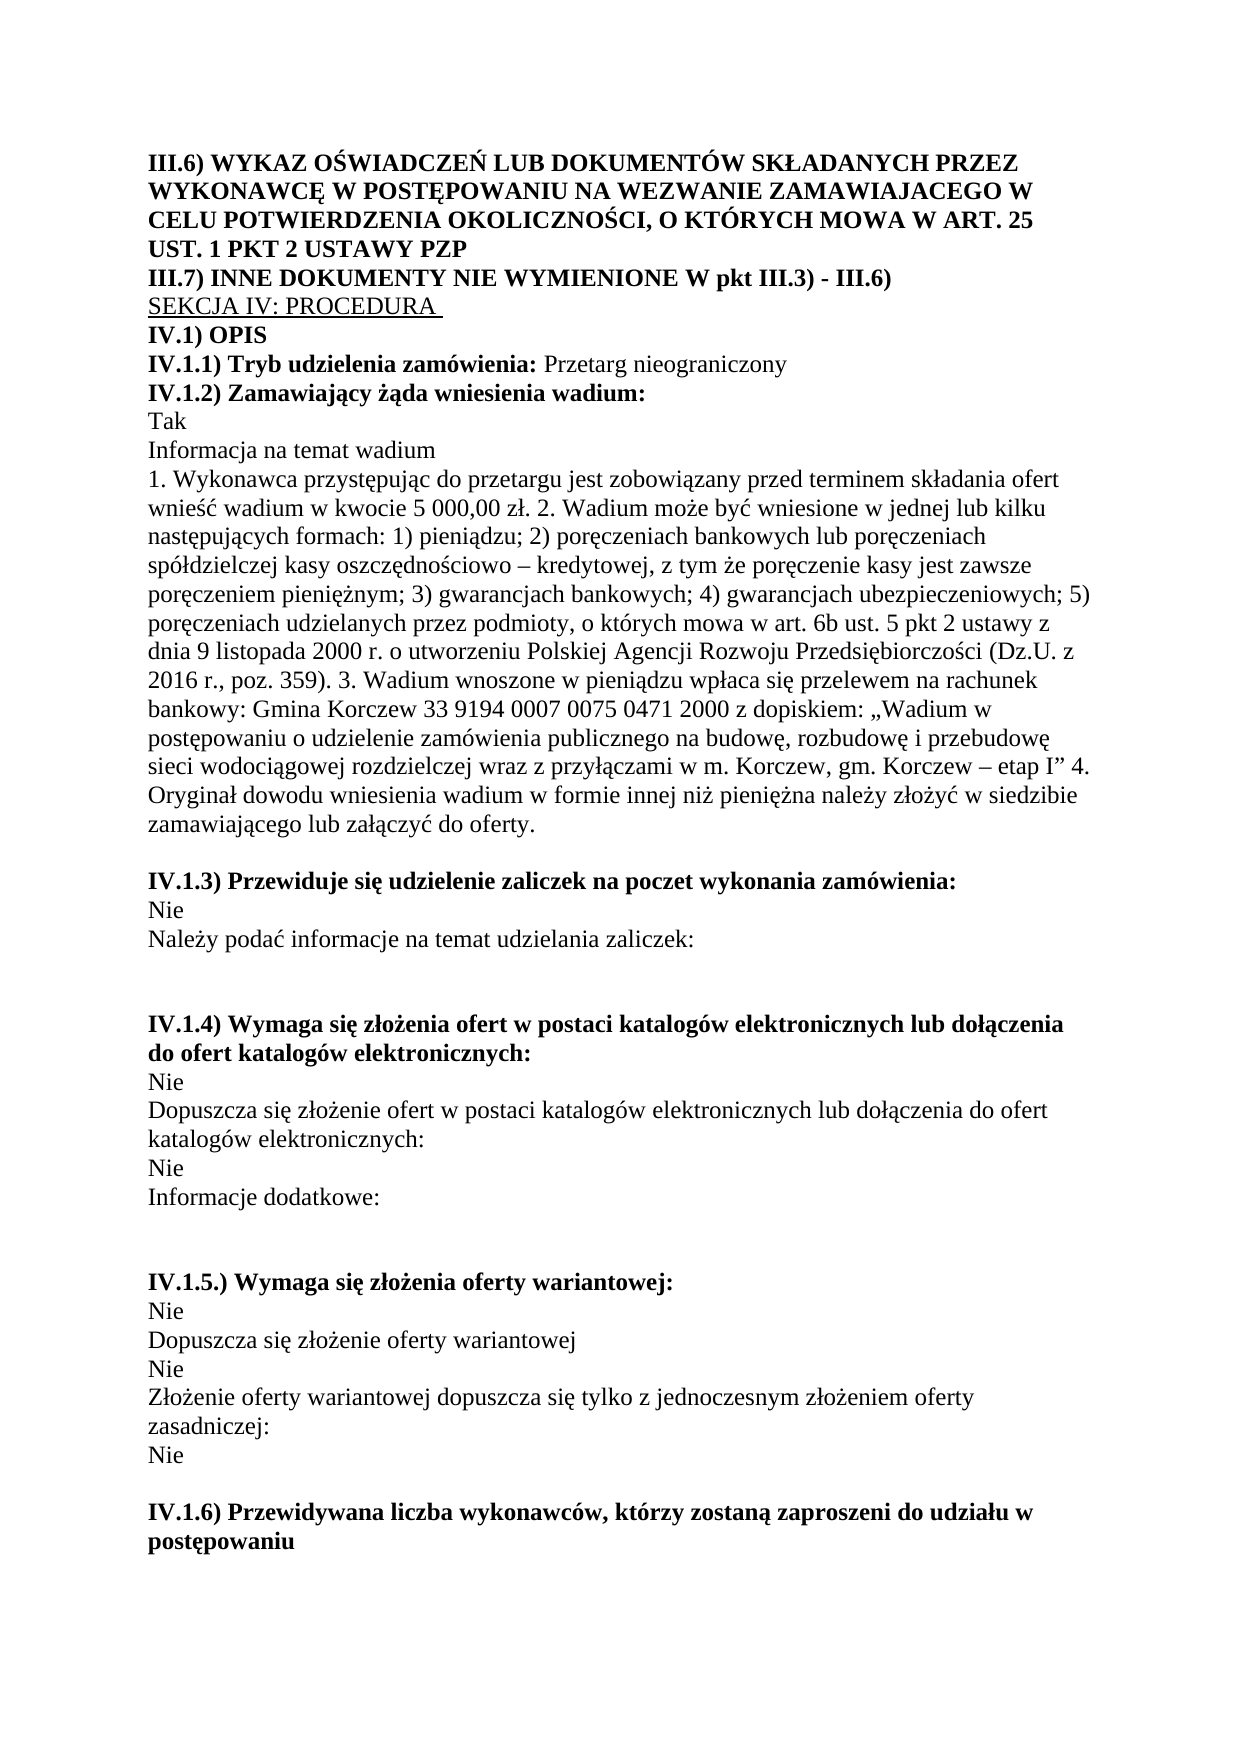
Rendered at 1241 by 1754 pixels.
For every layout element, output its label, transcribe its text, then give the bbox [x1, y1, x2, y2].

text III.6) WYKAZ OŚWIADCZEŃ LUB DOKUMENTÓW SKŁADANYCH PRZEZ WYKONAWCĘ W POSTĘPOWANIU NA WEZWANIE ZAMAWIAJACEGO W CELU POTWIERDZENIA OKOLICZNOŚCI, O KTÓRYCH MOWA W ART. 25 UST. 1 PKT 2 USTAWY PZP [148, 148, 1093, 263]
text IV.1) OPIS IV.1.1) Tryb udzielenia zamówienia: Przetarg nieograniczony IV.1.2) Zamawiający żąda wniesienia wadium: [148, 320, 1093, 406]
text Nie Dopuszcza się złożenie oferty wariantowej Nie Złożenie oferty wariantowej dopuszcza się tylko z jednoczesnym złożeniem oferty zasadniczej: Nie [148, 1296, 1093, 1469]
text SEKCJA IV: PROCEDURA [148, 291, 1093, 320]
text Tak Informacja na temat wadium 1. Wykonawca przystępując do przetargu jest zobowiązany przed terminem składania ofert wnieść wadium w kwocie 5 000,00 zł. 2. Wadium może być wniesione w jednej lub kilku następujących formach: 1) pieniądzu; 2) poręczeniach bankowych lub poręczeniach spółdzielczej kasy oszczędnościowo – kredytowej, z tym że poręczenie kasy jest zawsze poręczeniem pieniężnym; 3) gwarancjach bankowych; 4) gwarancjach ubezpieczeniowych; 5) poręczeniach udzielanych przez podmioty, o których mowa w art. 6b ust. 5 pkt 2 ustawy z dnia 9 listopada 2000 r. o utworzeniu Polskiej Agencji Rozwoju Przedsiębiorczości (Dz.U. z 2016 r., poz. 359). 3. Wadium wnoszone w pieniądzu wpłaca się przelewem na rachunek bankowy: Gmina Korczew 33 9194 0007 0075 0471 2000 z dopiskiem: „Wadium w postępowaniu o udzielenie zamówienia publicznego na budowę, rozbudowę i przebudowę sieci wodociągowej rozdzielczej wraz z przyłączami w m. Korczew, gm. Korczew – etap I” 4. Oryginał dowodu wniesienia wadium w formie innej niż pieniężna należy złożyć w siedzibie zamawiającego lub załączyć do oferty. [148, 406, 1093, 838]
text IV.1.3) Przewiduje się udzielenie zaliczek na poczet wykonania zamówienia: [148, 838, 1093, 895]
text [148, 1469, 1093, 1555]
text Nie Dopuszcza się złożenie ofert w postaci katalogów elektronicznych lub dołączenia do ofert katalogów elektronicznych: Nie Informacje dodatkowe: [148, 1067, 1093, 1239]
text IV.1.5.) Wymaga się złożenia oferty wariantowej: [148, 1239, 1093, 1296]
text IV.1.4) Wymaga się złożenia ofert w postaci katalogów elektronicznych lub dołączenia do ofert katalogów elektronicznych: [148, 981, 1093, 1067]
text III.7) INNE DOKUMENTY NIE WYMIENIONE W pkt III.3) - III.6) [148, 263, 1093, 291]
text Nie Należy podać informacje na temat udzielania zaliczek: [148, 895, 1093, 981]
